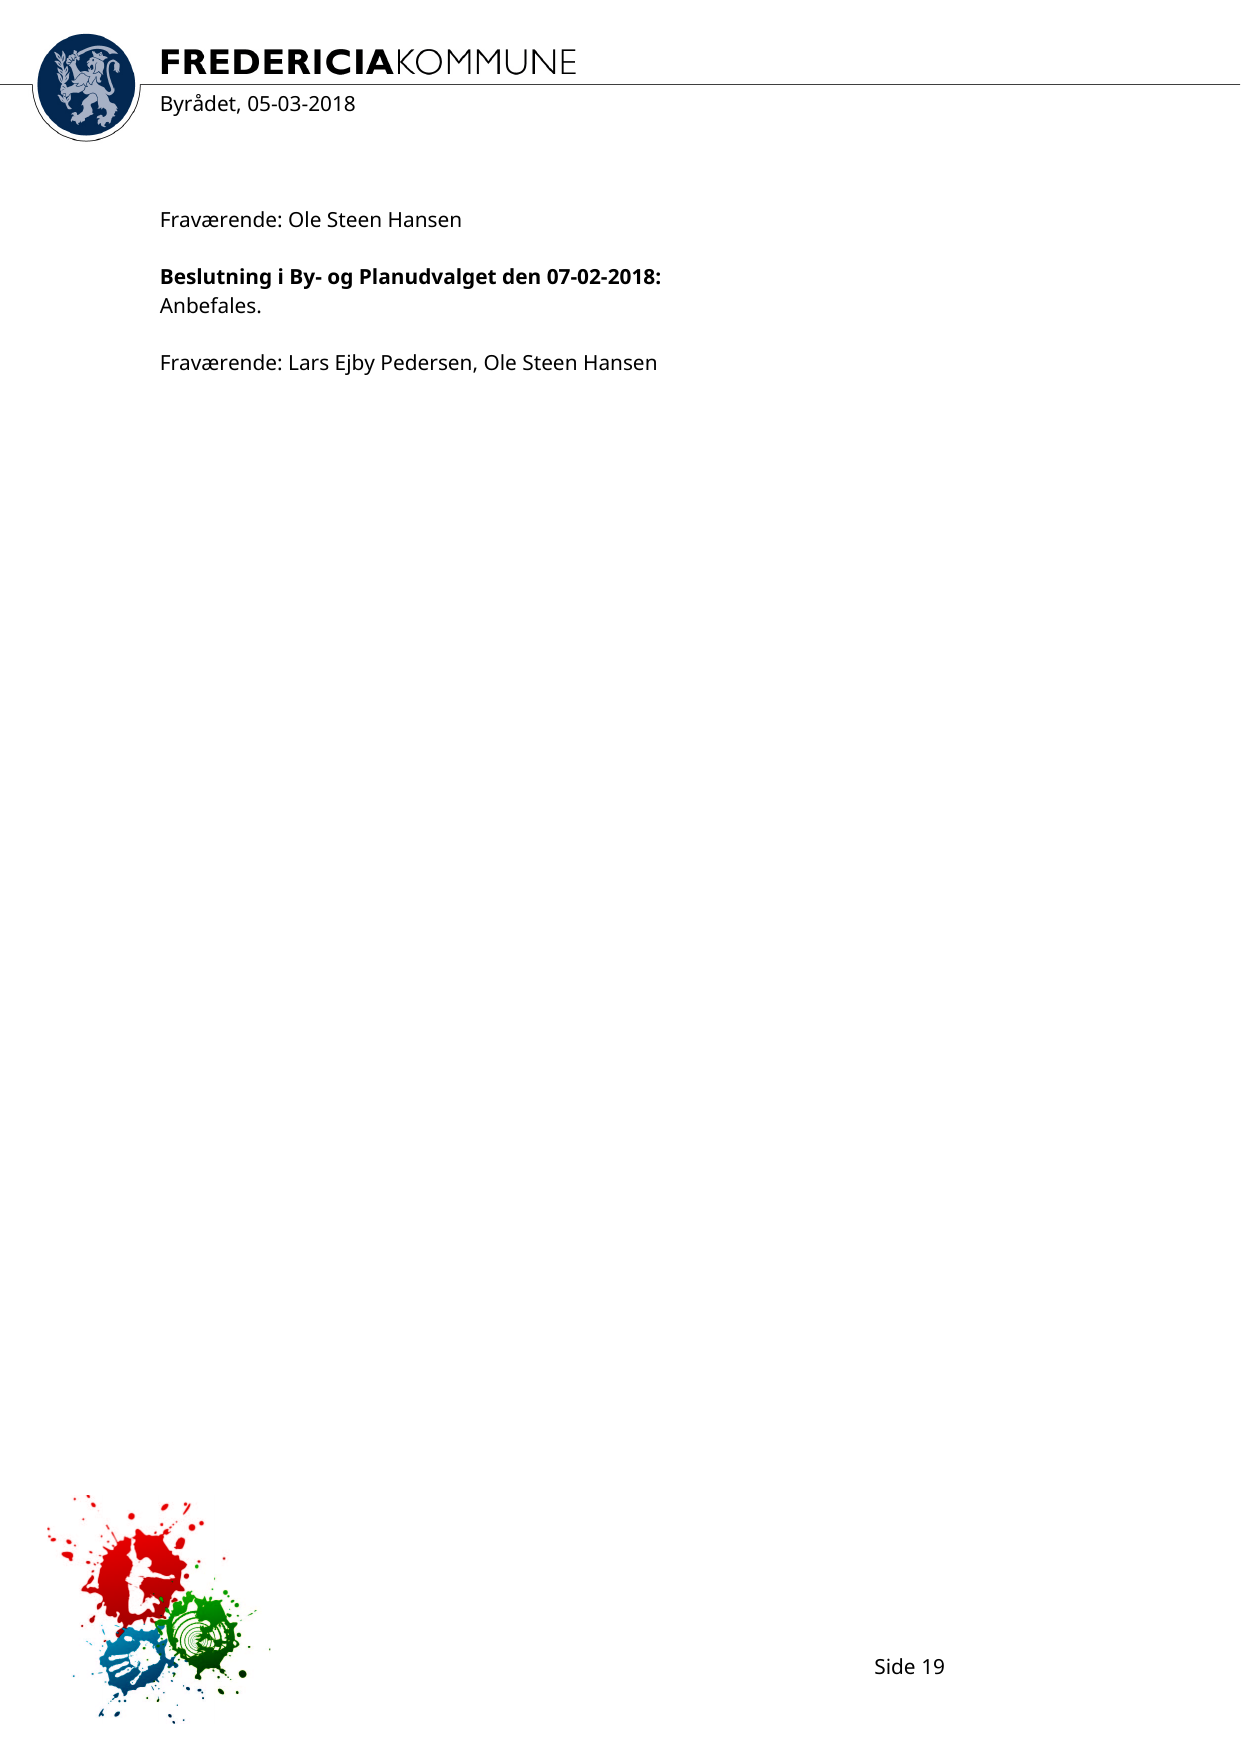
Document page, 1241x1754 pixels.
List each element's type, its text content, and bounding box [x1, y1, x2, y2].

text Fraværende: Ole Steen Hansen [159, 206, 945, 234]
picture [47, 1495, 271, 1724]
picture [0, 23, 1241, 147]
text Anbefales. [159, 291, 945, 319]
text Fraværende: Lars Ejby Pedersen, Ole Steen Hansen [159, 348, 945, 376]
title Beslutning i By- og Planudvalget den 07-02-2018: [159, 262, 945, 291]
